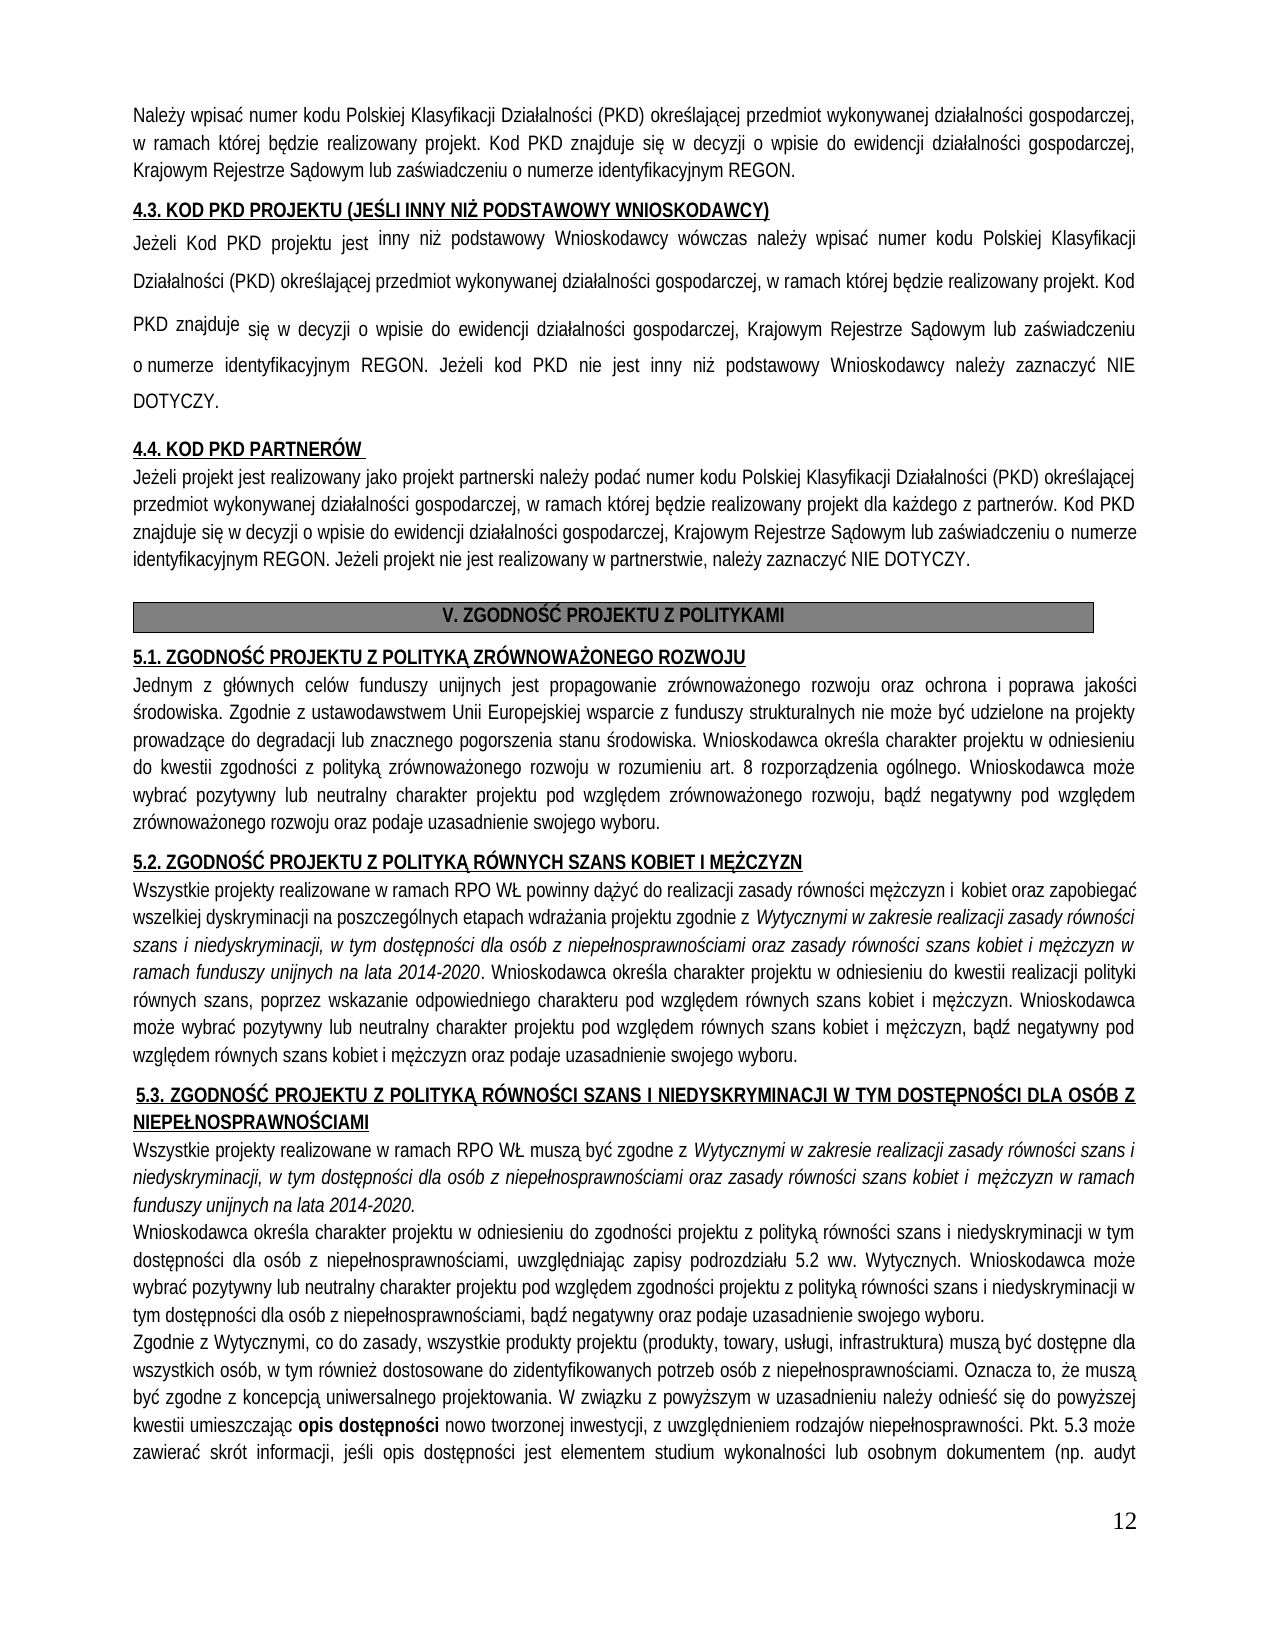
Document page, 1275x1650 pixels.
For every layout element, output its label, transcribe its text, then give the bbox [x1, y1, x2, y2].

table_header V. ZGODNOŚĆ PROJEKTU Z POLITYKAMI [134, 603, 1093, 632]
text 5.3. ZGODNOŚĆ PROJEKTU Z POLITYKĄ RÓWNOŚCI SZANS I NIEDYSKRYMINACJI W TYM DOSTĘPNOŚCI DLA OSÓB Z NIEPEŁNOSPRAWNOŚCIAMI [133, 1083, 1137, 1134]
text 5.1. ZGODNOŚĆ PROJEKTU Z POLITYKĄ ZRÓWNOWAŻONEGO ROZWOJU [133, 645, 1137, 669]
text 4.4. KOD PKD PARTNERÓW [133, 437, 1137, 461]
text Należy wpisać numer kodu Polskiej Klasyfikacji Działalności (PKD) określającej przedmiot wykonywanej działalności gospodarczej, w ramach której będzie realizowany projekt. Kod PKD znajduje się w decyzji o wpisie do ewidencji działalności gospodarczej, Krajowym Rejestrze Sądowym lub zaświadczeniu o numerze identyfikacyjnym REGON. [133, 103, 1137, 182]
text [133, 1330, 1137, 1464]
text Jeżeli projekt jest realizowany jako projekt partnerski należy podać numer kodu Polskiej Klasyfikacji Działalności (PKD) określającej przedmiot wykonywanej działalności gospodarczej, w ramach której będzie realizowany projekt dla każdego z partnerów. Kod PKD znajduje się w decyzji o wpisie do ewidencji działalności gospodarczej, Krajowym Rejestrze Sądowym lub zaświadczeniu o numerze identyfikacyjnym REGON. Jeżeli projekt nie jest realizowany w partnerstwie, należy zaznaczyć NIE DOTYCZY. [133, 465, 1137, 571]
text Jednym z głównych celów funduszy unijnych jest propagowanie zrównoważonego rozwoju oraz ochrona i poprawa jakości środowiska. Zgodnie z ustawodawstwem Unii Europejskiej wsparcie z funduszy strukturalnych nie może być udzielone na projekty prowadzące do degradacji lub znacznego pogorszenia stanu środowiska. Wnioskodawca określa charakter projektu w odniesieniu do kwestii zgodności z polityką zrównoważonego rozwoju w rozumieniu art. 8 rozporządzenia ogólnego. Wnioskodawca może wybrać pozytywny lub neutralny charakter projektu pod względem zrównoważonego rozwoju, bądź negatywny pod względem zrównoważonego rozwoju oraz podaje uzasadnienie swojego wyboru. [133, 673, 1137, 834]
text 4.3. KOD PKD PROJEKTU (JEŚLI INNY NIŻ PODSTAWOWY WNIOSKODAWCY) [133, 198, 1137, 222]
text Wszystkie projekty realizowane w ramach RPO WŁ muszą być zgodne z Wytycznymi w zakresie realizacji zasady równości szans i niedyskryminacji, w tym dostępności dla osób z niepełnosprawnościami oraz zasady równości szans kobiet i mężczyzn w ramach funduszy unijnych na lata 2014-2020. [133, 1138, 1137, 1217]
text Wszystkie projekty realizowane w ramach RPO WŁ powinny dążyć do realizacji zasady równości mężczyzn i kobiet oraz zapobiegać wszelkiej dyskryminacji na poszczególnych etapach wdrażania projektu zgodnie z Wytycznymi w zakresie realizacji zasady równości szans i niedyskryminacji, w tym dostępności dla osób z niepełnosprawnościami oraz zasady równości szans kobiet i mężczyzn w ramach funduszy unijnych na lata 2014-2020. Wnioskodawca określa charakter projektu w odniesieniu do kwestii realizacji polityki równych szans, poprzez wskazanie odpowiedniego charakteru pod względem równych szans kobiet i mężczyzn. Wnioskodawca może wybrać pozytywny lub neutralny charakter projektu pod względem równych szans kobiet i mężczyzn, bądź negatywny pod względem równych szans kobiet i mężczyzn oraz podaje uzasadnienie swojego wyboru. [133, 878, 1137, 1067]
text 5.2. ZGODNOŚĆ PROJEKTU Z POLITYKĄ RÓWNYCH SZANS KOBIET I MĘŻCZYZN [133, 850, 1137, 874]
text Jeżeli Kod PKD projektu jest inny niż podstawowy Wnioskodawcy wówczas należy wpisać numer kodu Polskiej Klasyfikacji Działalności (PKD) określającej przedmiot wykonywanej działalności gospodarczej, w ramach której będzie realizowany projekt. Kod PKD znajduje się w decyzji o wpisie do ewidencji działalności gospodarczej, Krajowym Rejestrze Sądowym lub zaświadczeniu o numerze identyfikacyjnym REGON. Jeżeli kod PKD nie jest inny niż podstawowy Wnioskodawcy należy zaznaczyć NIE DOTYCZY. [133, 226, 1137, 413]
text Wnioskodawca określa charakter projektu w odniesieniu do zgodności projektu z polityką równości szans i niedyskryminacji w tym dostępności dla osób z niepełnosprawnościami, uwzględniając zapisy podrozdziału 5.2 ww. Wytycznych. Wnioskodawca może wybrać pozytywny lub neutralny charakter projektu pod względem zgodności projektu z polityką równości szans i niedyskryminacji w tym dostępności dla osób z niepełnosprawnościami, bądź negatywny oraz podaje uzasadnienie swojego wyboru. [133, 1220, 1137, 1327]
